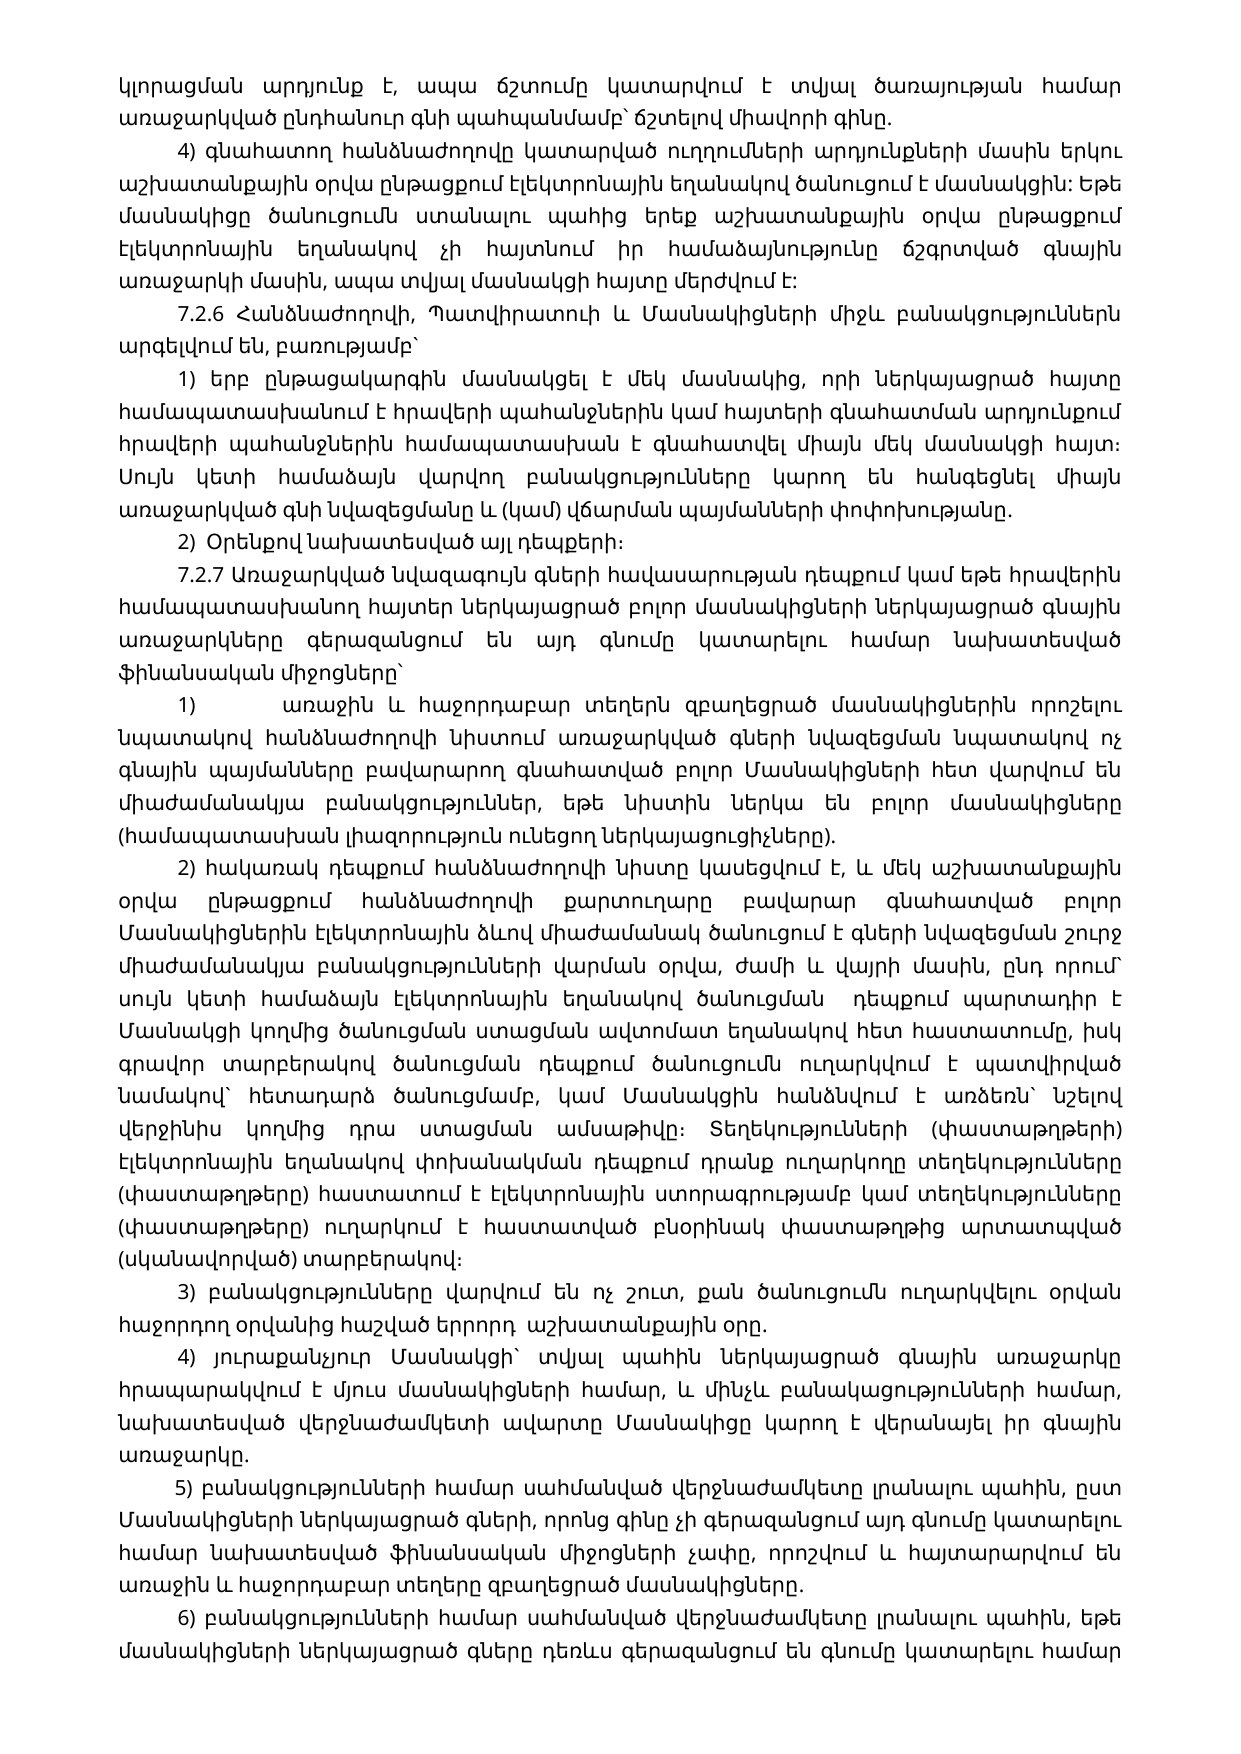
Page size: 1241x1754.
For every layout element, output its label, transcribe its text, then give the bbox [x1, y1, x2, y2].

text 3) բանակցությունները վարվում են ոչ շուտ, քան ծանուցումն ուղարկվելու օրվան հաջորդող օրվանից հաշված երրորդ աշխատանքային օրը. [118, 1277, 1122, 1338]
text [118, 71, 1122, 132]
text 1) երբ ընթացակարգին մասնակցել է մեկ մասնակից, որի ներկայացրած հայտը համապատասխանում է հրավերի պահանջներին կամ հայտերի գնահատման արդյունքում հրավերի պահանջներին համապատասխան է գնահատվել միայն մեկ մասնակցի հայտ։ Սույն կետի համաձայն վարվող բանակցությունները կարող են հանգեցնել միայն առաջարկված գնի նվազեցմանը և (կամ) վճարման պայմանների փոփոխությանը. [118, 364, 1122, 523]
text 2) Օրենքով նախատեսված այլ դեպքերի։ [118, 527, 1122, 556]
text 1) առաջին և հաջորդաբար տեղերն զբաղեցրած մասնակիցներին որոշելու նպատակով հանձնաժողովի նիստում առաջարկված գների նվազեցման նպատակով ոչ գնային պայմանները բավարարող գնահատված բոլոր Մասնակիցների հետ վարվում են միաժամանակյա բանակցություններ, եթե նիստին ներկա են բոլոր մասնակիցները (համապատասխան լիազորություն ունեցող ներկայացուցիչները). [118, 690, 1122, 849]
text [118, 1603, 1122, 1664]
text 2) հակառակ դեպքում հանձնաժողովի նիստը կասեցվում է, և մեկ աշխատանքային օրվա ընթացքում հանձնաժողովի քարտուղարը բավարար գնահատված բոլոր Մասնակիցներին էլեկտրոնային ձևով միաժամանակ ծանուցում է գների նվազեցման շուրջ միաժամանակյա բանակցությունների վարման օրվա, ժամի և վայրի մասին, ընդ որում` սույն կետի համաձայն էլեկտրոնային եղանակով ծանուցման դեպքում պարտադիր է Մասնակցի կողմից ծանուցման ստացման ավտոմատ եղանակով հետ հաստատումը, իսկ գրավոր տարբերակով ծանուցման դեպքում ծանուցումն ուղարկվում է պատվիրված նամակով` հետադարձ ծանուցմամբ, կամ Մասնակցին հանձնվում է առձեռն` նշելով վերջինիս կողմից դրա ստացման ամսաթիվը։ Տեղեկությունների (փաստաթղթերի) էլեկտրոնային եղանակով փոխանակման դեպքում դրանք ուղարկողը տեղեկությունները (փաստաթղթերը) հաստատում է էլեկտրոնային ստորագրությամբ կամ տեղեկությունները (փաստաթղթերը) ուղարկում է հաստատված բնօրինակ փաստաթղթից արտատպված (սկանավորված) տարբերակով։ [118, 853, 1122, 1273]
text 5) բանակցությունների համար սահմանված վերջնաժամկետը լրանալու պահին, ըստ Մասնակիցների ներկայացրած գների, որոնց գինը չի գերազանցում այդ գնումը կատարելու համար նախատեսված ֆինանսական միջոցների չափը, որոշվում և հայտարարվում են առաջին և հաջորդաբար տեղերը զբաղեցրած մասնակիցները. [118, 1473, 1122, 1599]
text 4) յուրաքանչյուր Մասնակցի` տվյալ պահին ներկայացրած գնային առաջարկը հրապարակվում է մյուս մասնակիցների համար, և մինչև բանակացությունների համար, նախատեսված վերջնաժամկետի ավարտը Մասնակիցը կարող է վերանայել իր գնային առաջարկը. [118, 1342, 1122, 1469]
text 7.2.6 Հանձնաժողովի, Պատվիրատուի և Մասնակիցների միջև բանակցություններն արգելվում են, բառությամբ` [118, 299, 1122, 360]
text 7.2.7 Առաջարկված նվազագույն գների հավասարության դեպքում կամ եթե հրավերին համապատասխանող հայտեր ներկայացրած բոլոր մասնակիցների ներկայացրած գնային առաջարկները գերազանցում են այդ գնումը կատարելու համար նախատեսված ֆինանսական միջոցները՝ [118, 560, 1122, 686]
text 4) գնահատող հանձնաժողովը կատարված ուղղումների արդյունքների մասին երկու աշխատանքային օրվա ընթացքում էլեկտրոնային եղանակով ծանուցում է մասնակցին: Եթե մասնակիցը ծանուցումն ստանալու պահից երեք աշխատանքային օրվա ընթացքում էլեկտրոնային եղանակով չի հայտնում իր համաձայնությունը ճշգրտված գնային առաջարկի մասին, ապա տվյալ մասնակցի հայտը մերժվում է: [118, 136, 1122, 295]
